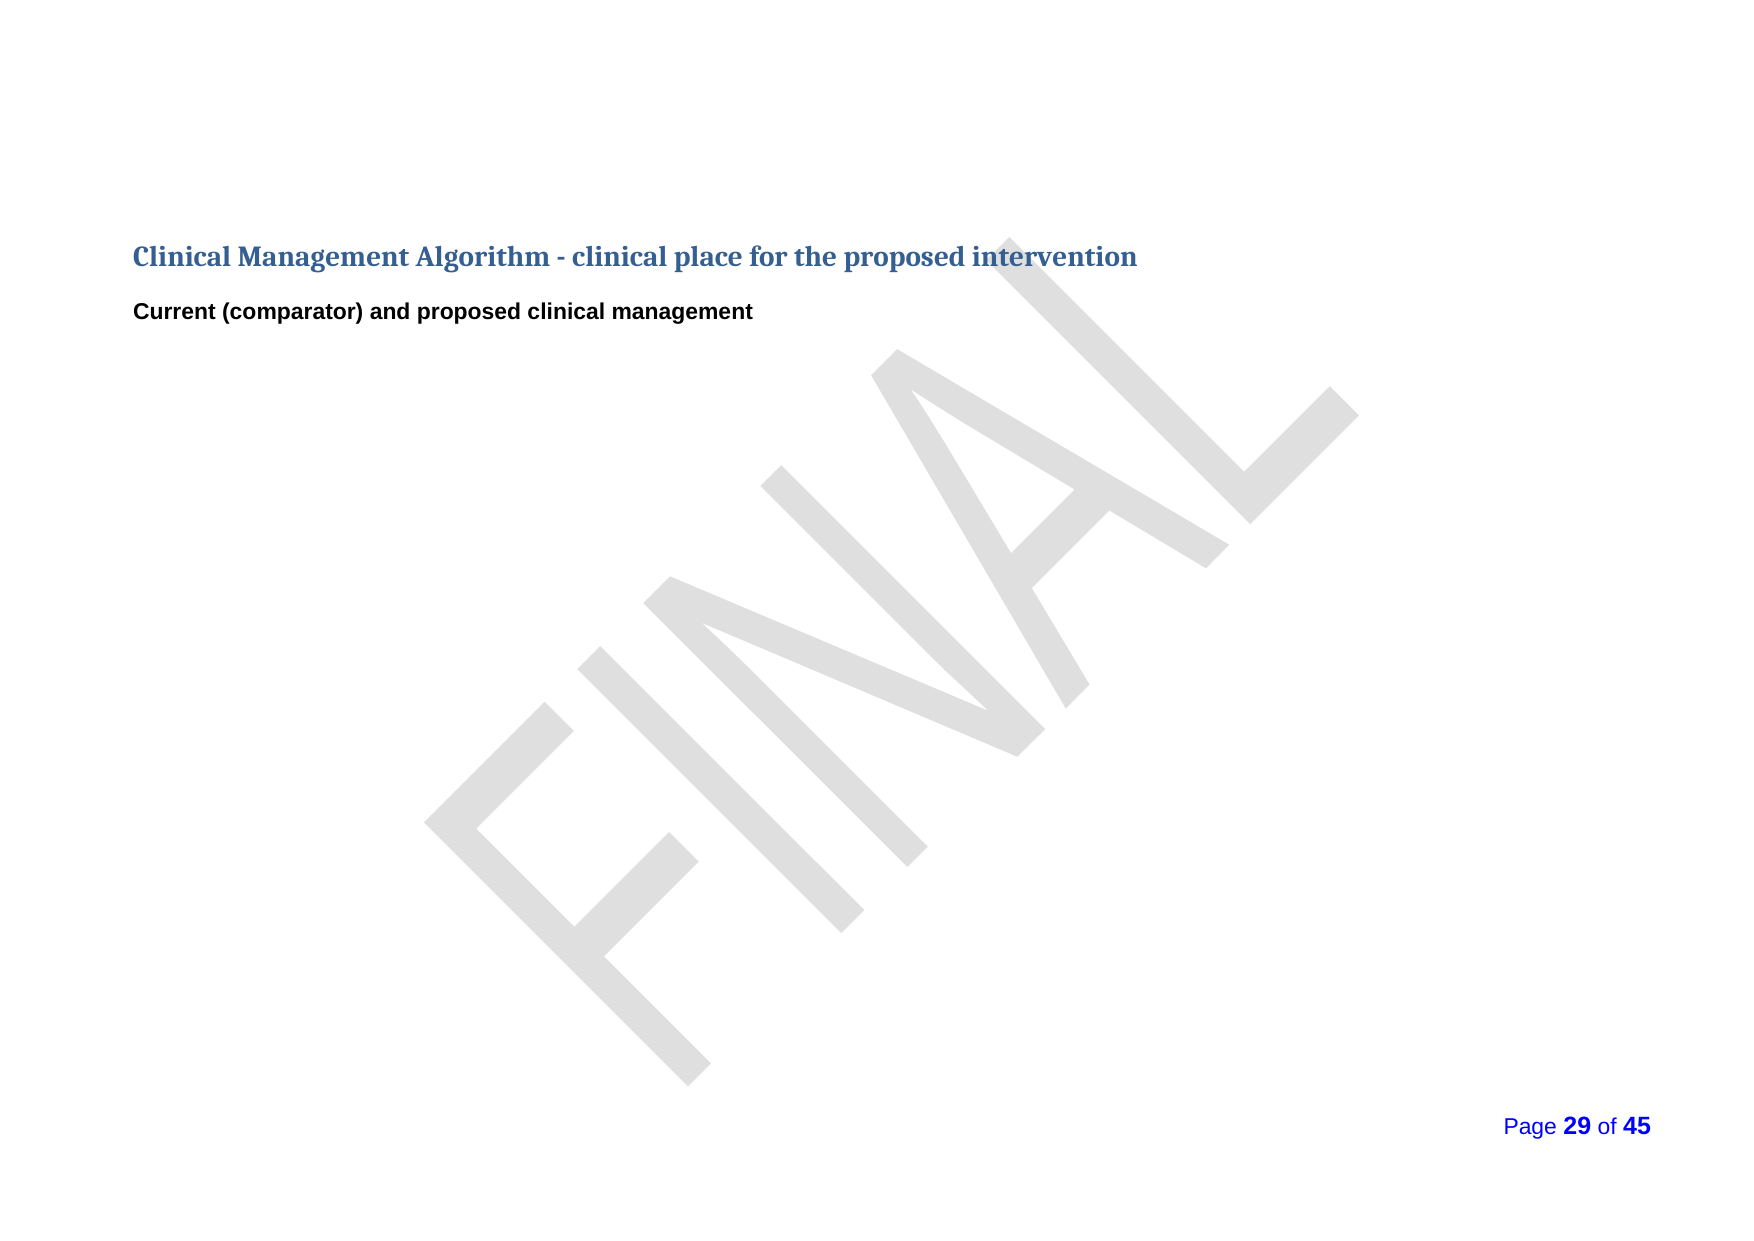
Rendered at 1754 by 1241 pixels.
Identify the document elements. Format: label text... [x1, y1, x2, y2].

subtitle Clinical Management Algorithm - clinical place for the proposed intervention [133, 240, 1651, 274]
text Current (comparator) and proposed clinical management [133, 298, 1651, 324]
